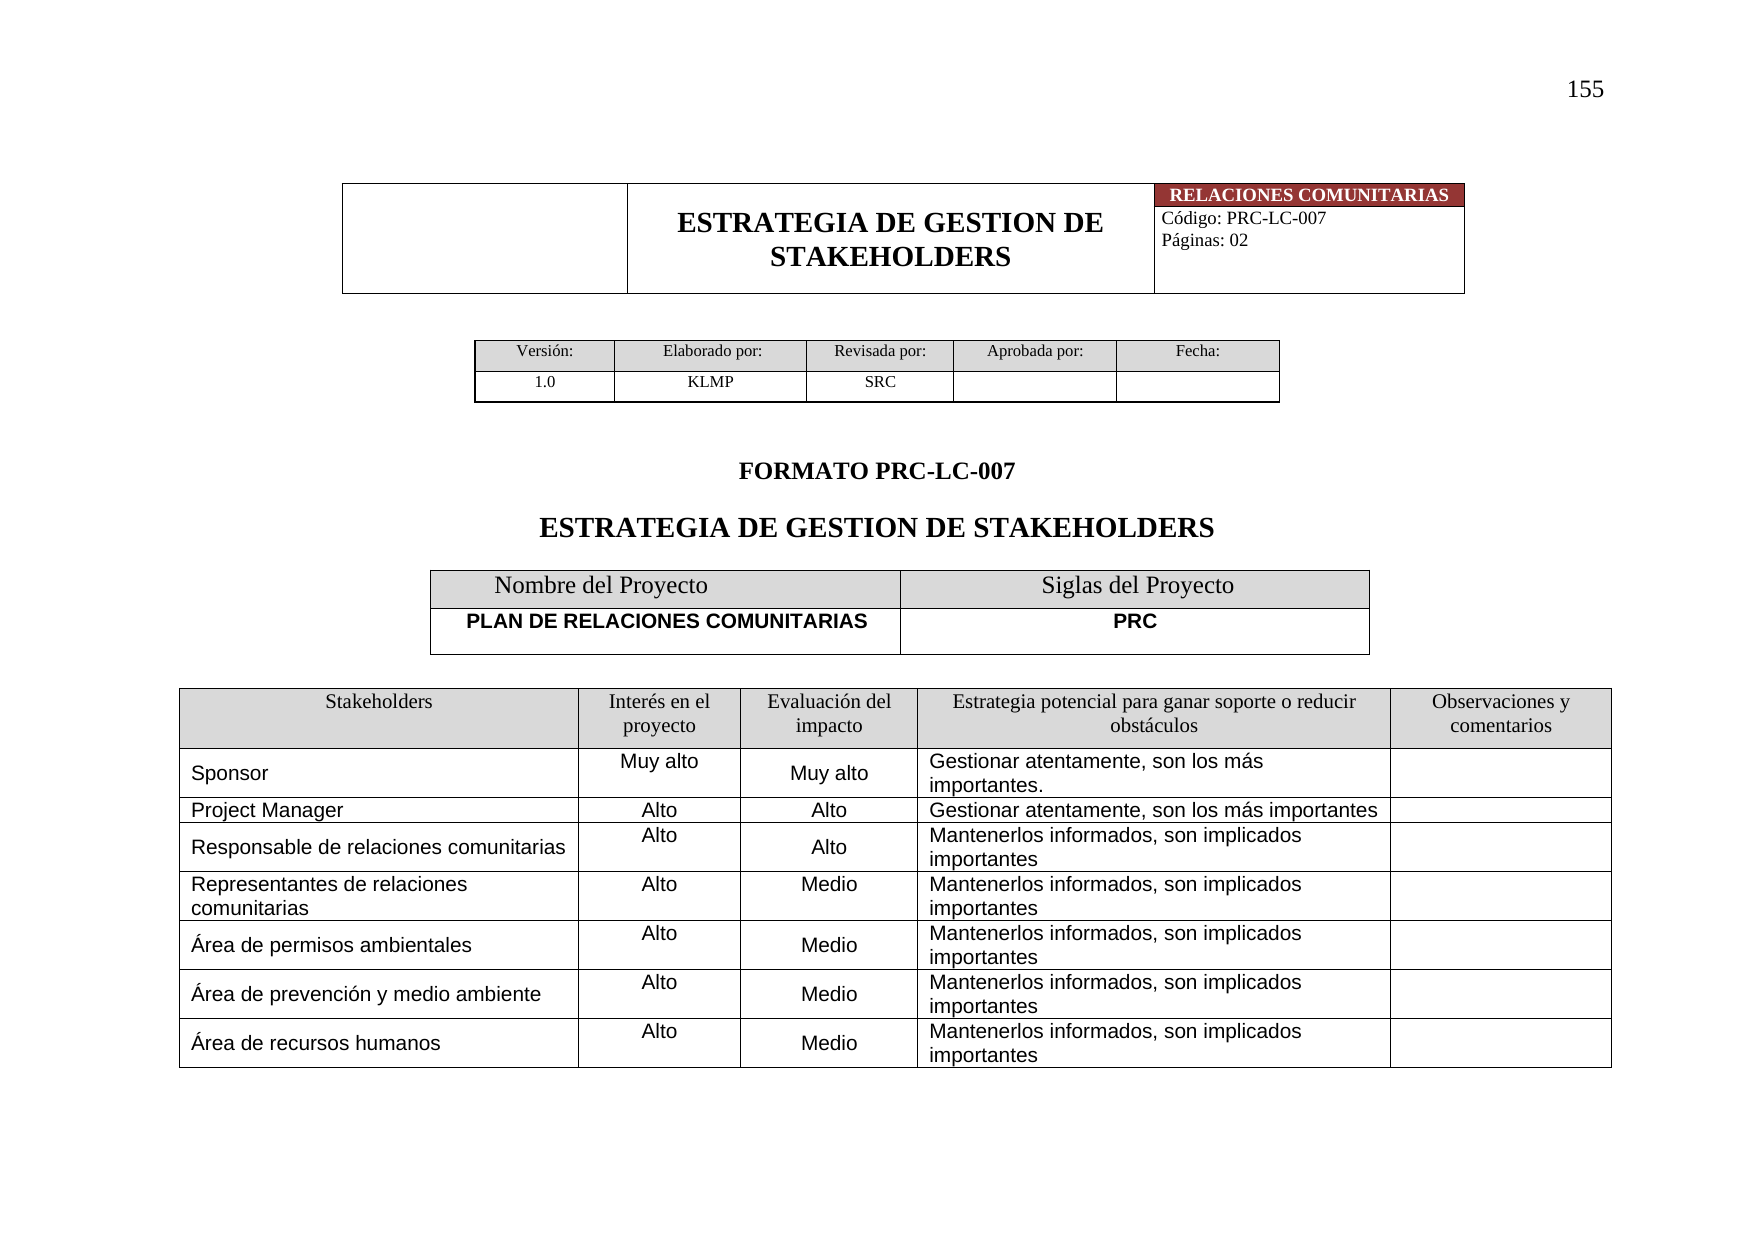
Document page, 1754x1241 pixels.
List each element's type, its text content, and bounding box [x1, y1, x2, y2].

table_header Interés en el proyecto [579, 689, 740, 748]
table_cell Medio [741, 1019, 917, 1067]
table_header Aprobada por: [954, 341, 1116, 371]
table_cell Alto [579, 921, 740, 969]
table_cell [1391, 1019, 1611, 1067]
table_cell SRC [807, 372, 953, 401]
table_cell Código: PRC-LC-007 Páginas: 02 [1155, 207, 1464, 293]
table_header Estrategia potencial para ganar soporte o reducir obstáculos [918, 689, 1390, 748]
table_header Versión: [476, 341, 614, 371]
table_cell [1391, 872, 1611, 920]
table_header RELACIONES COMUNITARIAS [1155, 184, 1464, 206]
table_cell PLAN DE RELACIONES COMUNITARIAS [431, 609, 900, 653]
table_cell Muy alto [579, 749, 740, 797]
table_cell Medio [741, 921, 917, 969]
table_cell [918, 1019, 1390, 1067]
table_cell Alto [579, 872, 740, 920]
table_cell Medio [741, 970, 917, 1018]
table_cell [1117, 372, 1279, 401]
table_header Nombre del Proyecto [431, 571, 900, 608]
table_cell Alto [741, 798, 917, 822]
table_cell [1391, 970, 1611, 1018]
table_cell KLMP [615, 372, 806, 401]
table_cell PRC [901, 609, 1369, 653]
table_cell Sponsor [180, 749, 578, 797]
table_cell Alto [579, 970, 740, 1018]
table_header Fecha: [1117, 341, 1279, 371]
table_cell Mantenerlos informados, son implicados importantes [918, 823, 1390, 871]
table_cell Gestionar atentamente, son los más importantes [918, 798, 1390, 822]
table_header [343, 184, 627, 293]
table_cell Responsable de relaciones comunitarias [180, 823, 578, 871]
table_cell Representantes de relaciones comunitarias [180, 872, 578, 920]
table_header Evaluación del impacto [741, 689, 917, 748]
table_header Observaciones y comentarios [1391, 689, 1611, 748]
table_cell Mantenerlos informados, son implicados importantes [918, 921, 1390, 969]
table_cell Alto [579, 798, 740, 822]
table_cell 1.0 [476, 372, 614, 401]
table_cell Alto [579, 1019, 740, 1067]
table_header Stakeholders [180, 689, 578, 748]
table_cell Alto [741, 823, 917, 871]
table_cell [918, 970, 1390, 1018]
table_cell Área de prevención y medio ambiente [180, 970, 578, 1018]
table_cell [954, 372, 1116, 401]
table_cell Área de permisos ambientales [180, 921, 578, 969]
table_header ESTRATEGIA DE GESTION DE STAKEHOLDERS [628, 184, 1154, 293]
table_cell Mantenerlos informados, son implicados importantes [918, 872, 1390, 920]
table_cell Área de recursos humanos [180, 1019, 578, 1067]
table_cell Medio [741, 872, 917, 920]
table_cell Gestionar atentamente, son los más importantes. [918, 749, 1390, 797]
table_cell [1391, 798, 1611, 822]
table_cell Project Manager [180, 798, 578, 822]
table_header Elaborado por: [615, 341, 806, 371]
table_header Revisada por: [807, 341, 953, 371]
text FORMATO PRC-LC-007 [150, 456, 1604, 485]
text ESTRATEGIA DE GESTION DE STAKEHOLDERS [150, 510, 1604, 544]
table_cell [1391, 749, 1611, 797]
table_cell [1391, 823, 1611, 871]
table_cell [1391, 921, 1611, 969]
table_header Siglas del Proyecto [901, 571, 1369, 608]
table_cell Alto [579, 823, 740, 871]
table_cell Muy alto [741, 749, 917, 797]
